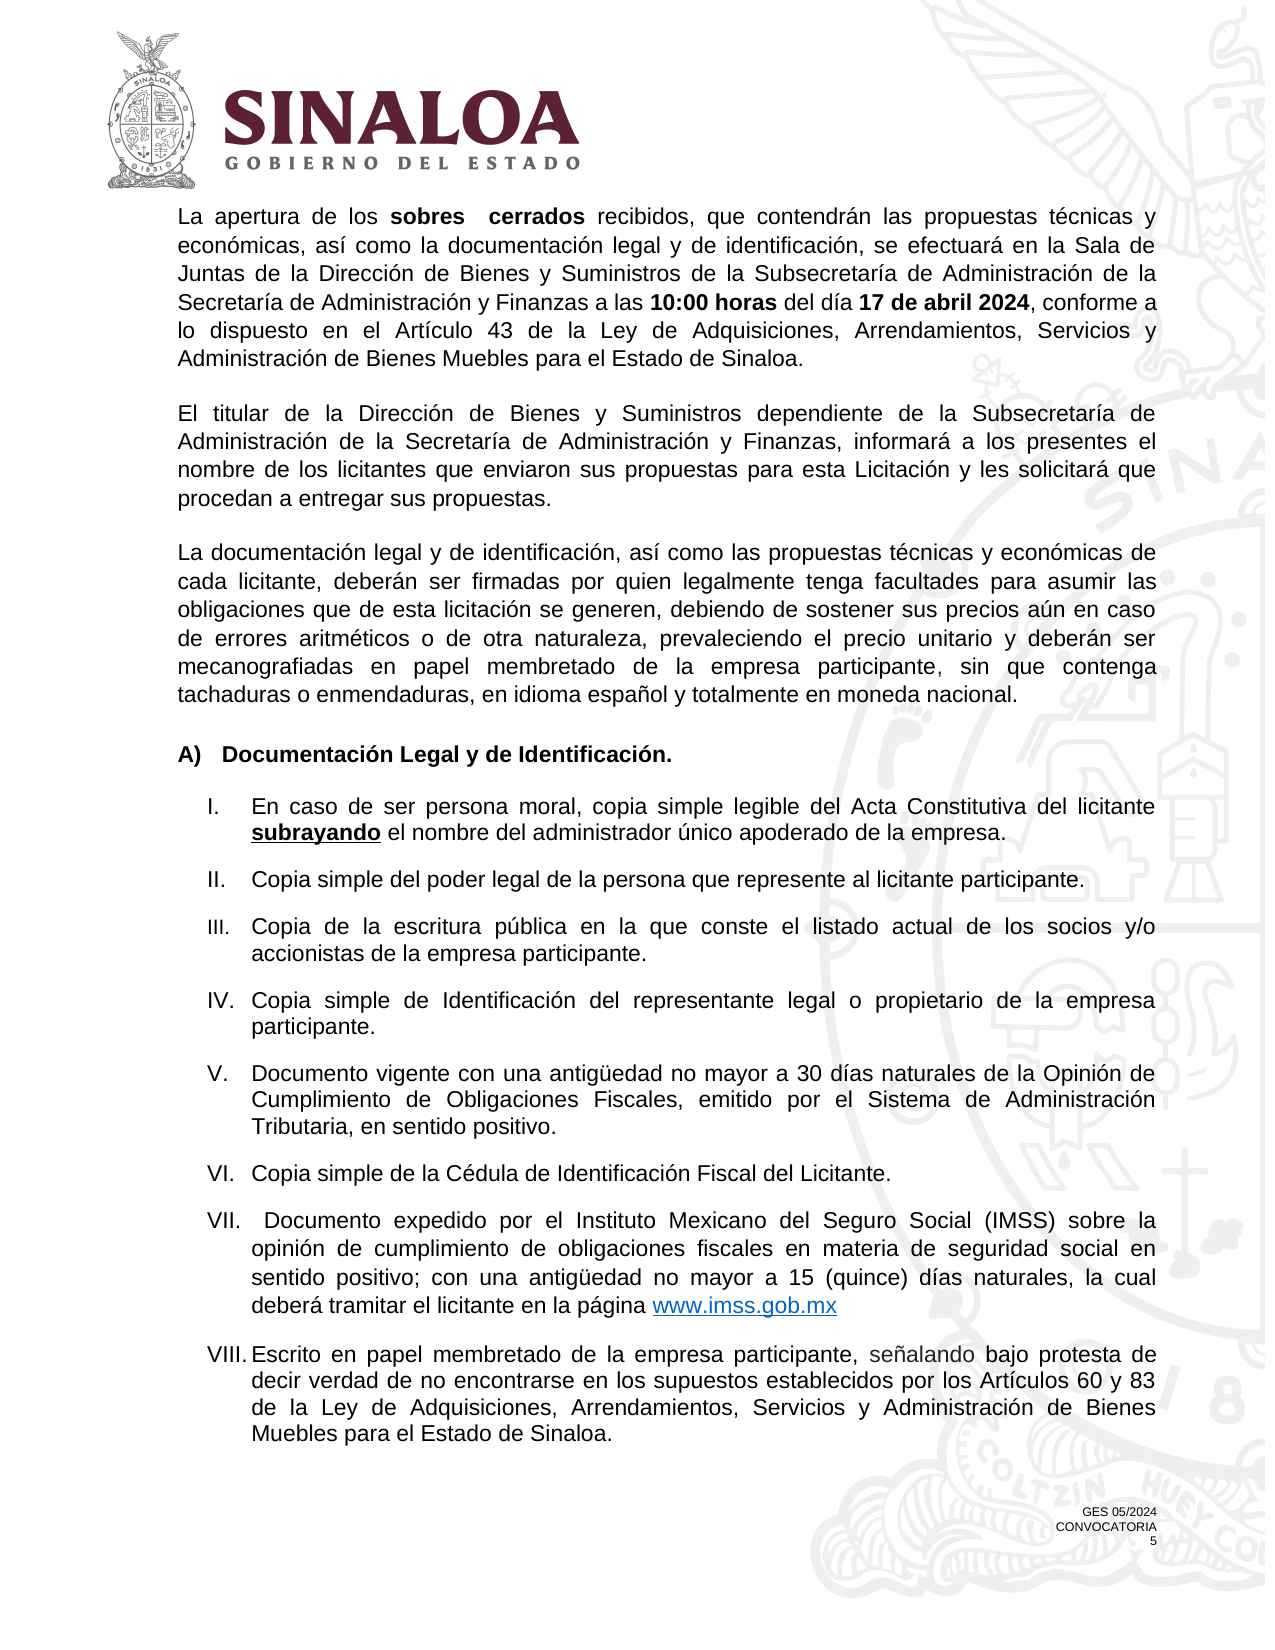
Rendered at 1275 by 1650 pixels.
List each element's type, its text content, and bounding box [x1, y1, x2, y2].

list Copia de la escritura pública en la que conste el listado actual de los socios y/o accionistas de la empresa participante. [207, 913, 1157, 966]
list Escrito en papel membretado de la empresa participante, señalando bajo protesta de decir verdad de no encontrarse en los supuestos establecidos por los Artículos 60 y 83 de la Ley de Adquisiciones, Arrendamientos, Servicios y Administración de Bienes Muebles para el Estado de Sinaloa. [207, 1341, 1157, 1446]
list La documentación legal y de identificación, así como las propuestas técnicas y económicas de cada licitante, deberán ser firmadas por quien legalmente tenga facultades para asumir las obligaciones que de esta licitación se generen, debiendo de sostener sus precios aún en caso de errores aritméticos o de otra naturaleza, prevaleciendo el precio unitario y deberán ser mecanografiadas en papel membretado de la empresa participante, sin que contenga tachaduras o enmendaduras, en idioma español y totalmente en moneda nacional. [177, 539, 1157, 708]
list Documento vigente con una antigüedad no mayor a 30 días naturales de la Opinión de Cumplimiento de Obligaciones Fiscales, emitido por el Sistema de Administración Tributaria, en sentido positivo. [207, 1060, 1157, 1139]
list El titular de la Dirección de Bienes y Suministros dependiente de la Subsecretaría de Administración de la Secretaría de Administración y Finanzas, informará a los presentes el nombre de los licitantes que enviaron sus propuestas para esta Licitación y les solicitará que procedan a entregar sus propuestas. [177, 399, 1157, 511]
list Documento expedido por el Instituto Mexicano del Seguro Social (IMSS) sobre la opinión de cumplimiento de obligaciones fiscales en materia de seguridad social en sentido positivo; con una antigüedad no mayor a 15 (quince) días naturales, la cual deberá tramitar el licitante en la página www.imss.gob.mx [207, 1207, 1157, 1318]
list Copia simple de la Cédula de Identificación Fiscal del Licitante. [207, 1160, 1157, 1186]
list Copia simple del poder legal de la persona que represente al licitante participante. [207, 866, 1157, 893]
list En caso de ser persona moral, copia simple legible del Acta Constitutiva del licitante subrayando el nombre del administrador único apoderado de la empresa. [207, 793, 1157, 846]
list Documentación Legal y de Identificación. [177, 741, 1157, 767]
list Copia simple de Identificación del representante legal o propietario de la empresa participante. [207, 987, 1157, 1039]
list La apertura de los sobres cerrados recibidos, que contendrán las propuestas técnicas y económicas, así como la documentación legal y de identificación, se efectuará en la Sala de Juntas de la Dirección de Bienes y Suministros de la Subsecretaría de Administración de la Secretaría de Administración y Finanzas a las 10:00 horas del día 17 de abril 2024, conforme a lo dispuesto en el Artículo 43 de la Ley de Adquisiciones, Arrendamientos, Servicios y Administración de Bienes Muebles para el Estado de Sinaloa. [177, 203, 1157, 372]
picture [0, 0, 1265, 1603]
